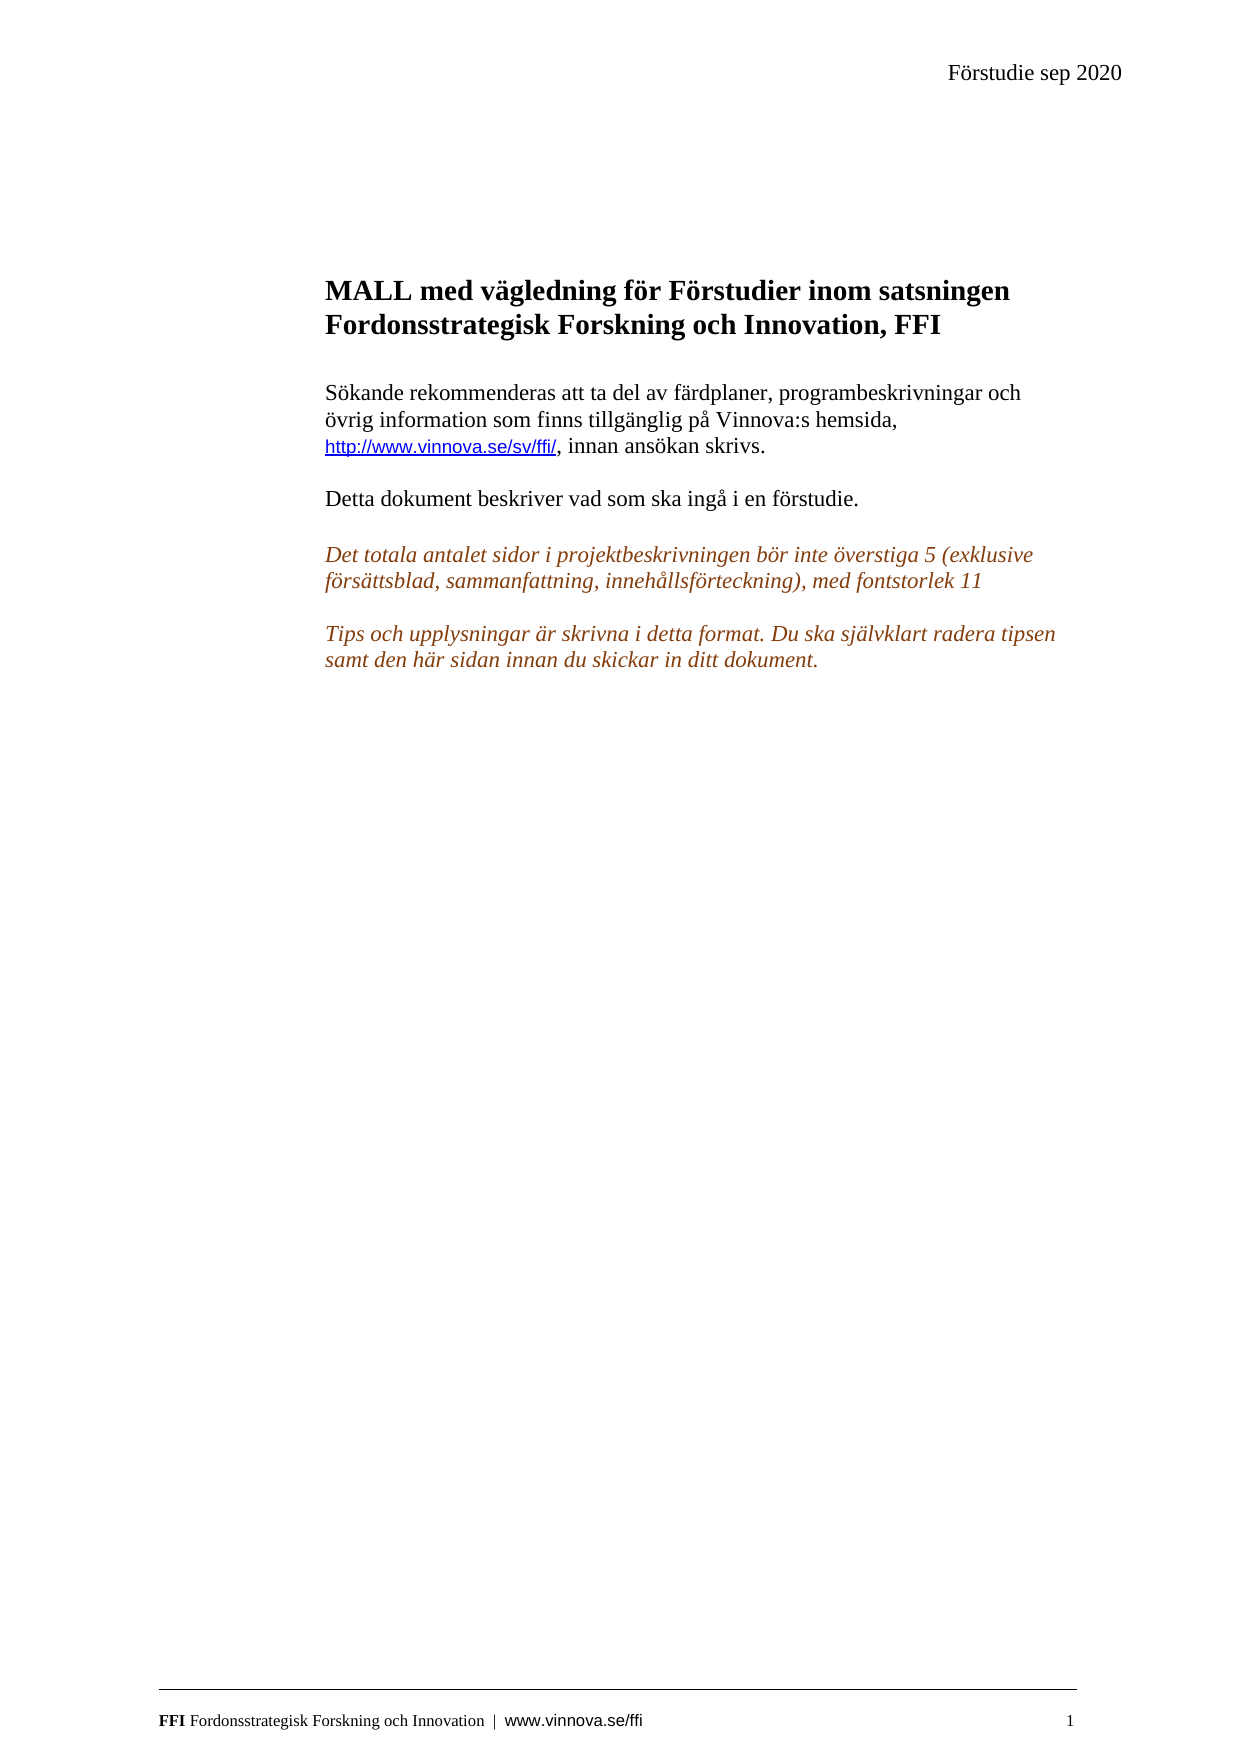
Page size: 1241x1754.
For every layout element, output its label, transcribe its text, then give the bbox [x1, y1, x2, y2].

text Det totala antalet sidor i projektbeskrivningen bör inte överstiga 5 (exklusive försättsblad, sammanfattning, innehållsförteckning), med fontstorlek 11 [325, 541, 1063, 593]
text Tips och upplysningar är skrivna i detta format. Du ska självklart radera tipsen samt den här sidan innan du skickar in ditt dokument. [325, 620, 1063, 673]
text Sökande rekommenderas att ta del av färdplaner, programbeskrivningar och övrig information som finns tillgänglig på Vinnova:s hemsida, http://www.vinnova.se/sv/ffi/, innan ansökan skrivs. [325, 379, 1063, 458]
text MALL med vägledning för Förstudier inom satsningen Fordonsstrategisk Forskning och Innovation, FFI [325, 273, 1063, 340]
text Detta dokument beskriver vad som ska ingå i en förstudie. [325, 485, 1063, 511]
